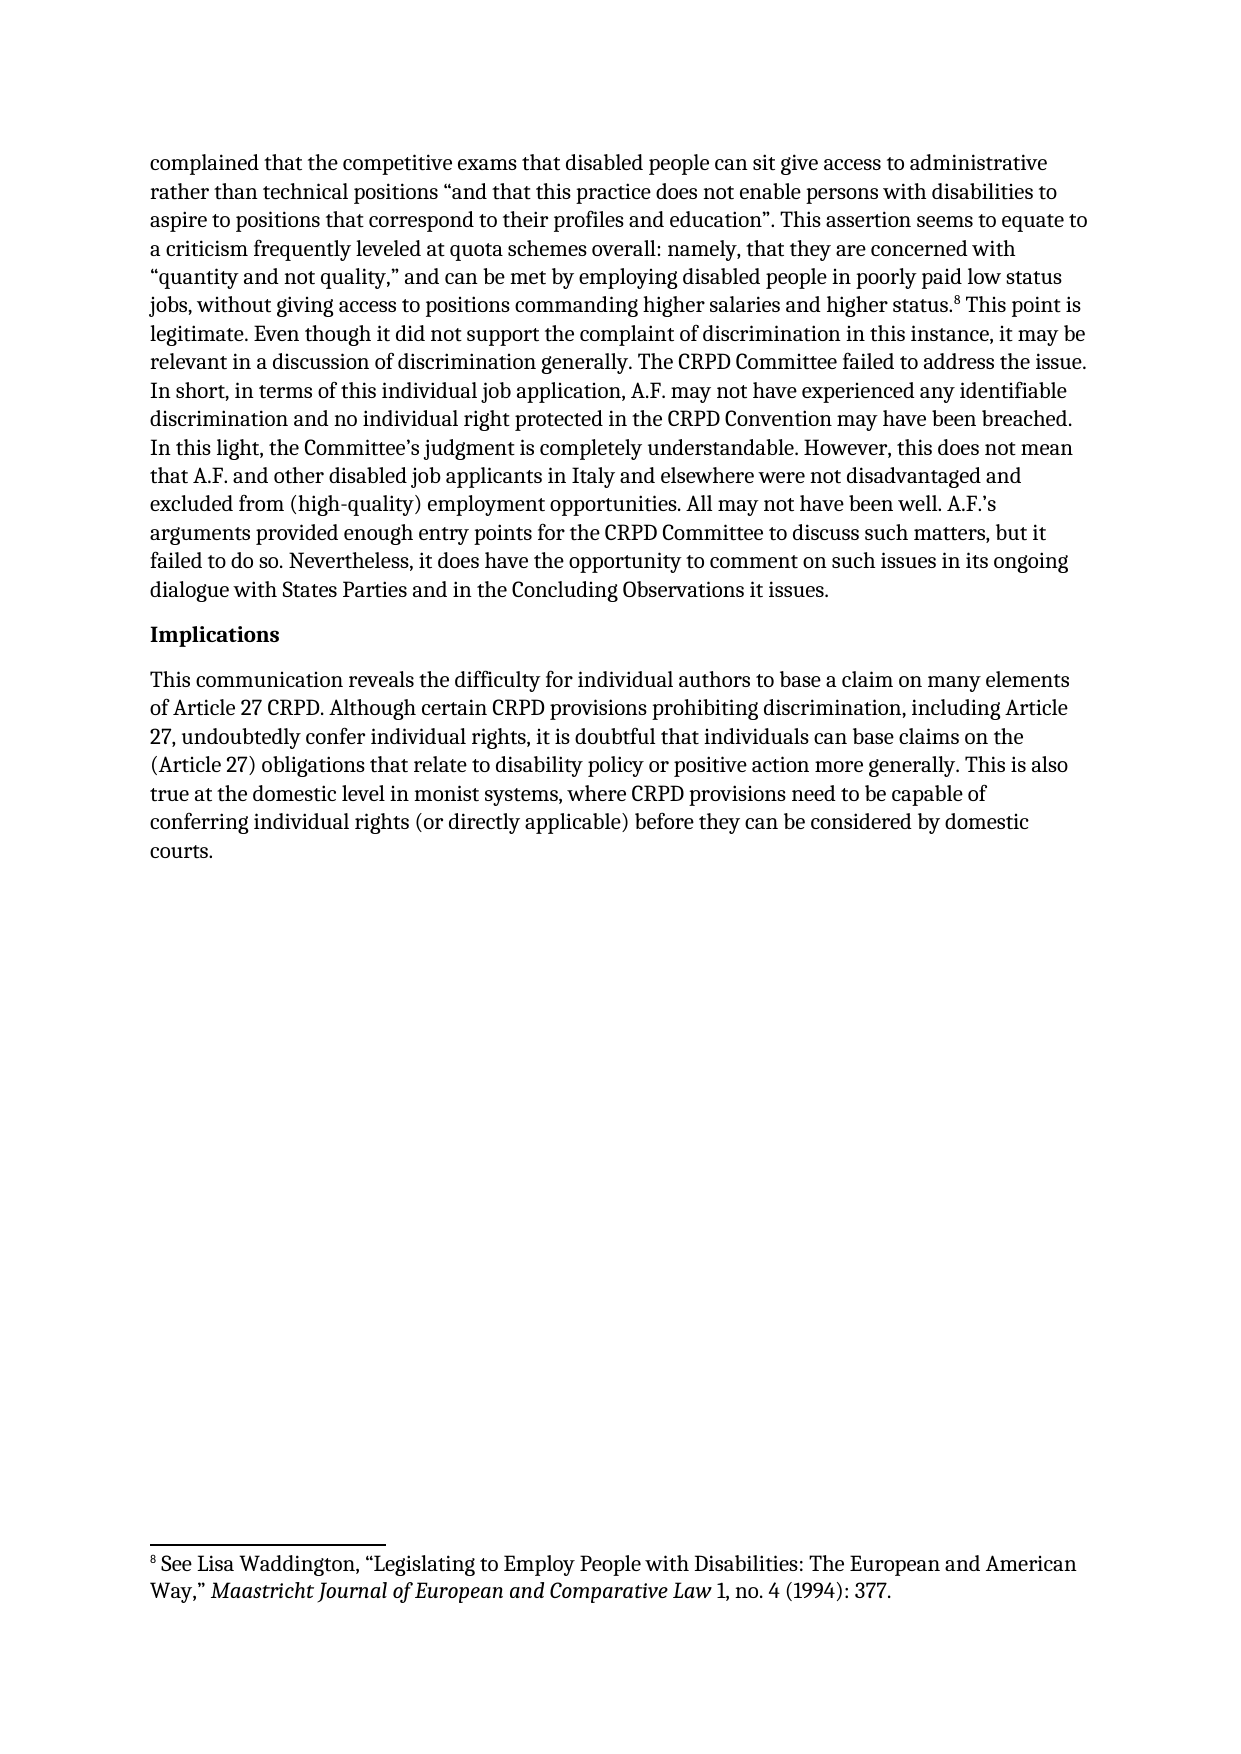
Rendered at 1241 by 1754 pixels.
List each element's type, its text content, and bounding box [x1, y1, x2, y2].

text Implications [150, 622, 1090, 648]
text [150, 150, 1090, 603]
text This communication reveals the difficulty for individual authors to base a claim on many elements of Article 27 CRPD. Although certain CRPD provisions prohibiting discrimination, including Article 27, undoubtedly confer individual rights, it is doubtful that individuals can base claims on the (Article 27) obligations that relate to disability policy or positive action more generally. This is also true at the domestic level in monist systems, where CRPD provisions need to be capable of conferring individual rights (or directly applicable) before they can be considered by domestic courts. [150, 667, 1090, 864]
